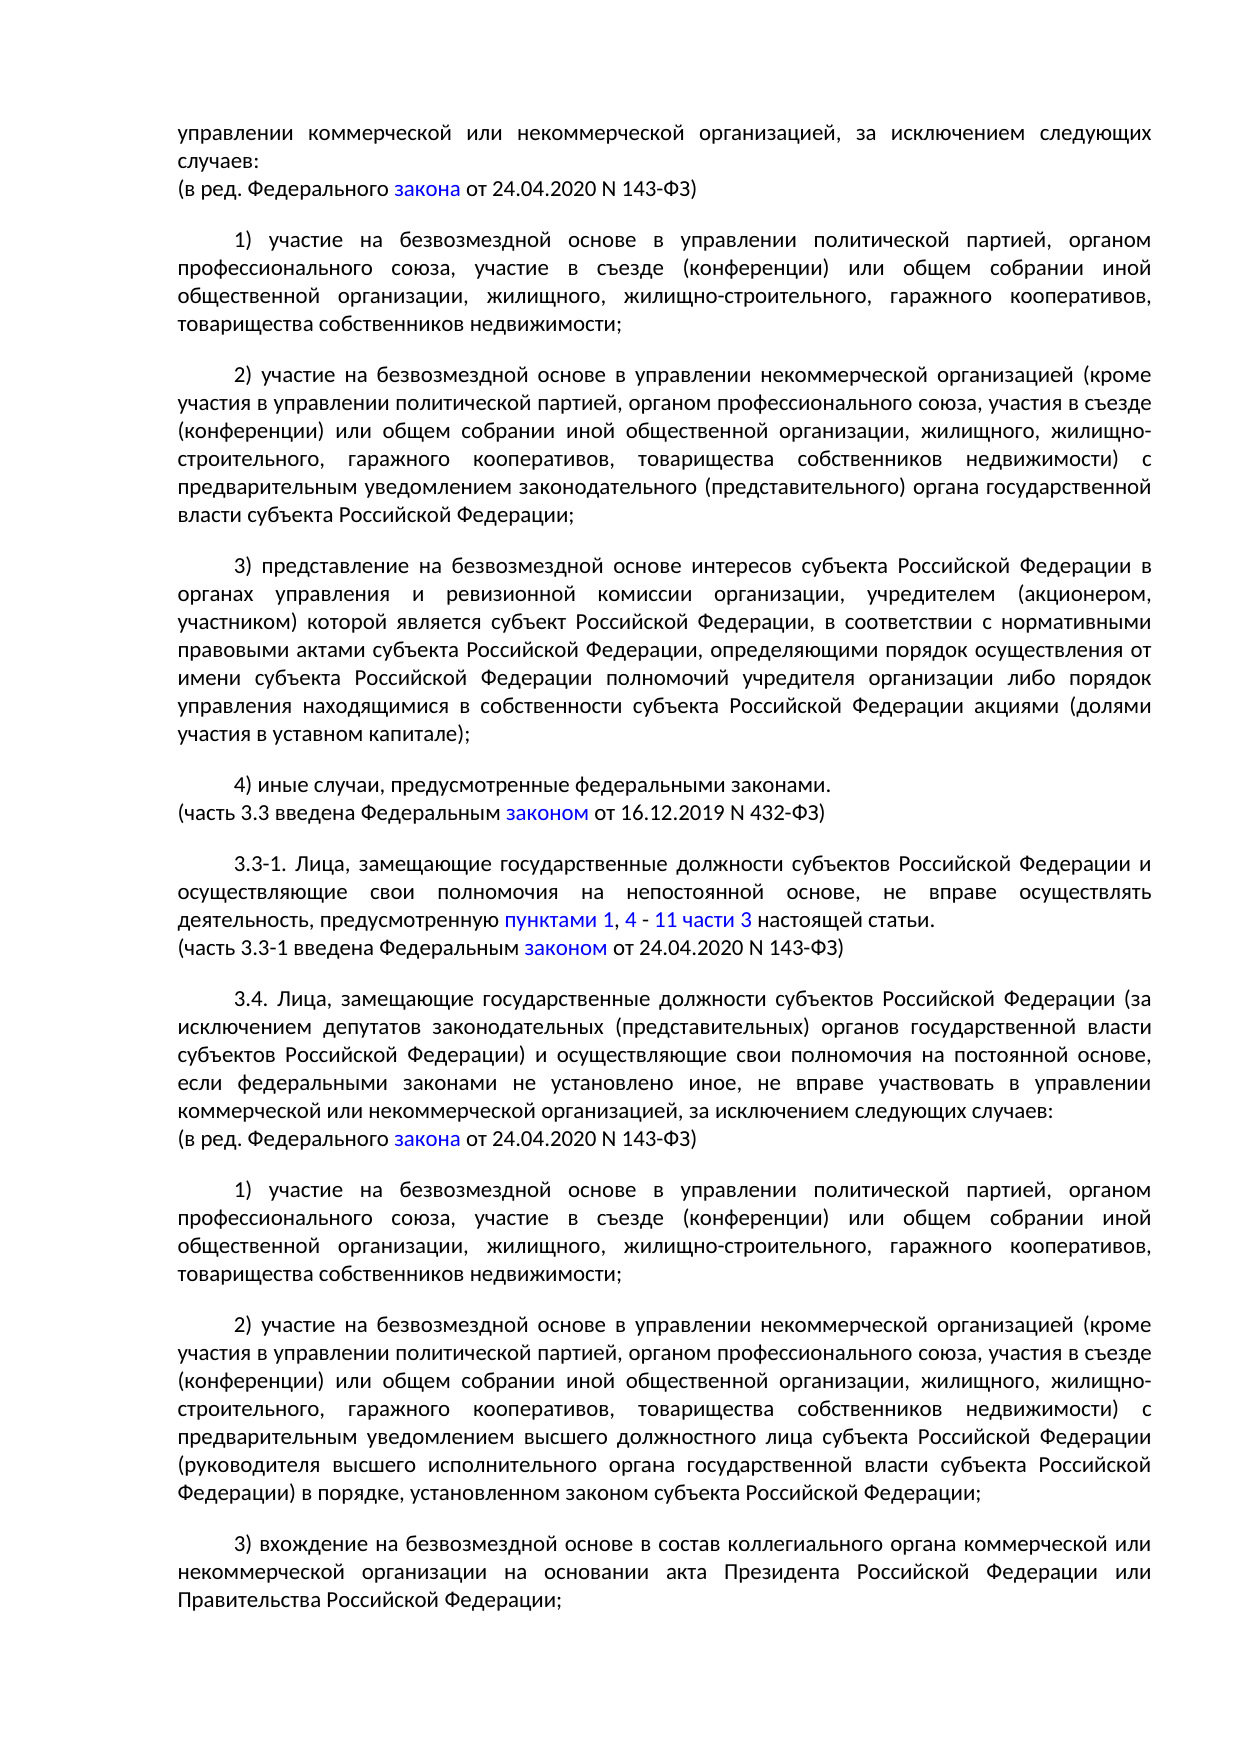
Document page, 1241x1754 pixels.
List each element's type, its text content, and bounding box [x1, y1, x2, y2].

text 3.3-1. Лица, замещающие государственные должности субъектов Российской Федерации и осуществляющие свои полномочия на непостоянной основе, не вправе осуществлять деятельность, предусмотренную пунктами 1, 4 - 11 части 3 настоящей статьи. [177, 849, 1152, 933]
text (часть 3.3-1 введена Федеральным законом от 24.04.2020 N 143-ФЗ) [177, 933, 1152, 961]
text 2) участие на безвозмездной основе в управлении некоммерческой организацией (кроме участия в управлении политической партией, органом профессионального союза, участия в съезде (конференции) или общем собрании иной общественной организации, жилищного, жилищно-строительного, гаражного кооперативов, товарищества собственников недвижимости) с предварительным уведомлением высшего должностного лица субъекта Российской Федерации (руководителя высшего исполнительного органа государственной власти субъекта Российской Федерации) в порядке, установленном законом субъекта Российской Федерации; [177, 1310, 1152, 1506]
text 1) участие на безвозмездной основе в управлении политической партией, органом профессионального союза, участие в съезде (конференции) или общем собрании иной общественной организации, жилищного, жилищно-строительного, гаражного кооперативов, товарищества собственников недвижимости; [177, 1175, 1152, 1287]
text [177, 118, 1152, 174]
text 1) участие на безвозмездной основе в управлении политической партией, органом профессионального союза, участие в съезде (конференции) или общем собрании иной общественной организации, жилищного, жилищно-строительного, гаражного кооперативов, товарищества собственников недвижимости; [177, 225, 1152, 337]
text 3.4. Лица, замещающие государственные должности субъектов Российской Федерации (за исключением депутатов законодательных (представительных) органов государственной власти субъектов Российской Федерации) и осуществляющие свои полномочия на постоянной основе, если федеральными законами не установлено иное, не вправе участвовать в управлении коммерческой или некоммерческой организацией, за исключением следующих случаев: [177, 984, 1152, 1124]
text 2) участие на безвозмездной основе в управлении некоммерческой организацией (кроме участия в управлении политической партией, органом профессионального союза, участия в съезде (конференции) или общем собрании иной общественной организации, жилищного, жилищно-строительного, гаражного кооперативов, товарищества собственников недвижимости) с предварительным уведомлением законодательного (представительного) органа государственной власти субъекта Российской Федерации; [177, 360, 1152, 528]
text 4) иные случаи, предусмотренные федеральными законами. [177, 770, 1152, 798]
text (часть 3.3 введена Федеральным законом от 16.12.2019 N 432-ФЗ) [177, 798, 1152, 826]
text (в ред. Федерального закона от 24.04.2020 N 143-ФЗ) [177, 174, 1152, 202]
text 3) представление на безвозмездной основе интересов субъекта Российской Федерации в органах управления и ревизионной комиссии организации, учредителем (акционером, участником) которой является субъект Российской Федерации, в соответствии с нормативными правовыми актами субъекта Российской Федерации, определяющими порядок осуществления от имени субъекта Российской Федерации полномочий учредителя организации либо порядок управления находящимися в собственности субъекта Российской Федерации акциями (долями участия в уставном капитале); [177, 551, 1152, 747]
text 3) вхождение на безвозмездной основе в состав коллегиального органа коммерческой или некоммерческой организации на основании акта Президента Российской Федерации или Правительства Российской Федерации; [177, 1529, 1152, 1613]
text (в ред. Федерального закона от 24.04.2020 N 143-ФЗ) [177, 1124, 1152, 1152]
